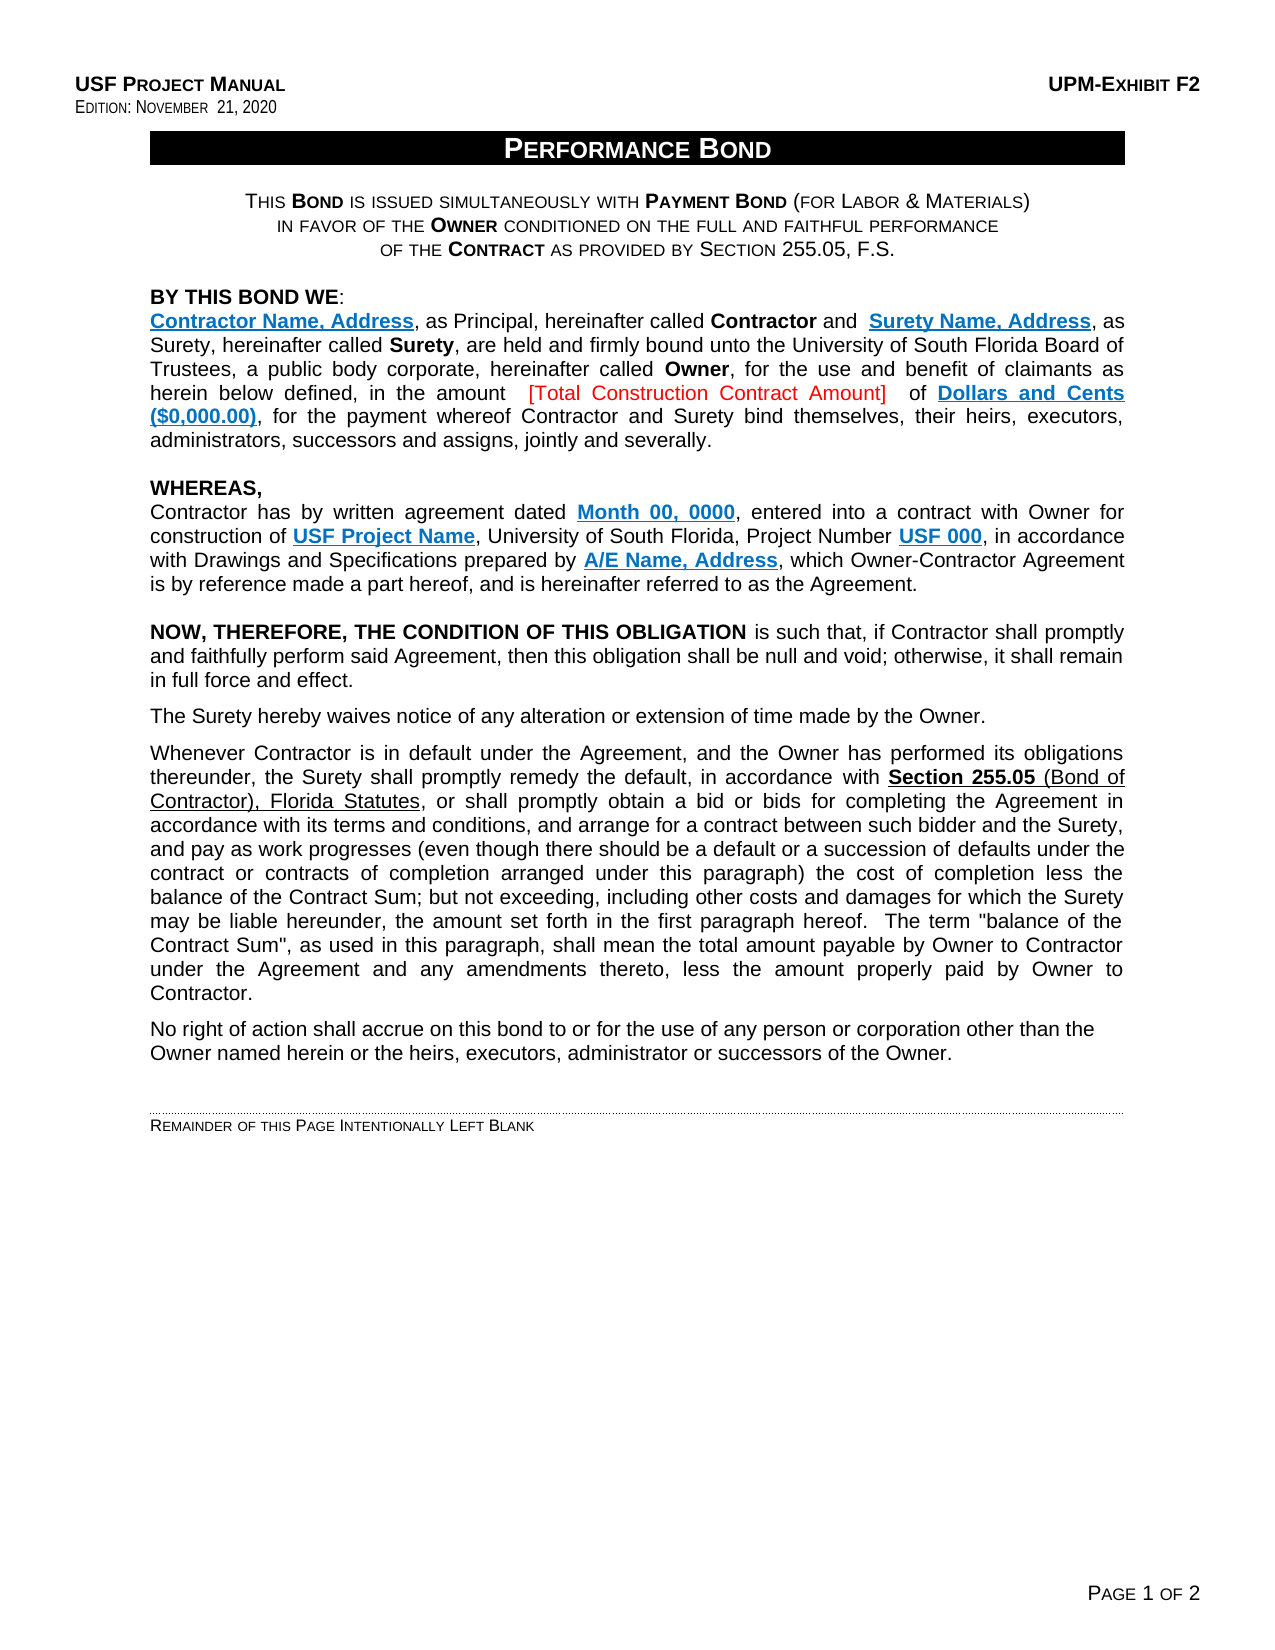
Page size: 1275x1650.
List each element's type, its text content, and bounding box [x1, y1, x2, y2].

text WHEREAS, [150, 476, 1125, 500]
text Contractor Name, Address, as Principal, hereinafter called Contractor and Surety Name, Address, as Surety, hereinafter called Surety, are held and firmly bound unto the University of South Florida Board of Trustees, a public body corporate, hereinafter called Owner, for the use and benefit of claimants as herein below defined, in the amount [Total Construction Contract Amount] of Dollars and Cents ($0,000.00), for the payment whereof Contractor and Surety bind themselves, their heirs, executors, administrators, successors and assigns, jointly and severally. [150, 308, 1125, 452]
text This Bond is issued simultaneously with Payment Bond (for Labor & Materials) [150, 189, 1125, 213]
text Contractor has by written agreement dated Month 00, 0000, entered into a contract with Owner for construction of USF Project Name, University of South Florida, Project Number USF 000, in accordance with Drawings and Specifications prepared by A/E Name, Address, which Owner-Contractor Agreement is by reference made a part hereof, and is hereinafter referred to as the Agreement. [150, 500, 1125, 596]
text No right of action shall accrue on this bond to or for the use of any person or corporation other than the [150, 1017, 1125, 1041]
text Performance Bond [150, 131, 1125, 165]
text in favor of the Owner conditioned on the full and faithful performance [150, 213, 1125, 237]
text The Surety hereby waives notice of any alteration or extension of time made by the Owner. [150, 704, 1125, 728]
text Remainder of this Page Intentionally Left Blank [150, 1113, 1125, 1135]
text of the Contract as provided by Section 255.05, F.S. [150, 237, 1125, 261]
text NOW, THEREFORE, THE CONDITION OF THIS OBLIGATION is such that, if Contractor shall promptly and faithfully perform said Agreement, then this obligation shall be null and void; otherwise, it shall remain in full force and effect. [150, 620, 1125, 692]
text Owner named herein or the heirs, executors, administrator or successors of the Owner. [150, 1041, 1125, 1065]
text BY THIS BOND WE: [150, 284, 1125, 308]
text Whenever Contractor is in default under the Agreement, and the Owner has performed its obligations thereunder, the Surety shall promptly remedy the default, in accordance with Section 255.05 (Bond of Contractor), Florida Statutes, or shall promptly obtain a bid or bids for completing the Agreement in accordance with its terms and conditions, and arrange for a contract between such bidder and the Surety, and pay as work progresses (even though there should be a default or a succession of defaults under the contract or contracts of completion arranged under this paragraph) the cost of completion less the balance of the Contract Sum; but not exceeding, including other costs and damages for which the Surety may be liable hereunder, the amount set forth in the first paragraph hereof. The term "balance of the Contract Sum", as used in this paragraph, shall mean the total amount payable by Owner to Contractor under the Agreement and any amendments thereto, less the amount properly paid by Owner to Contractor. [150, 741, 1125, 1004]
